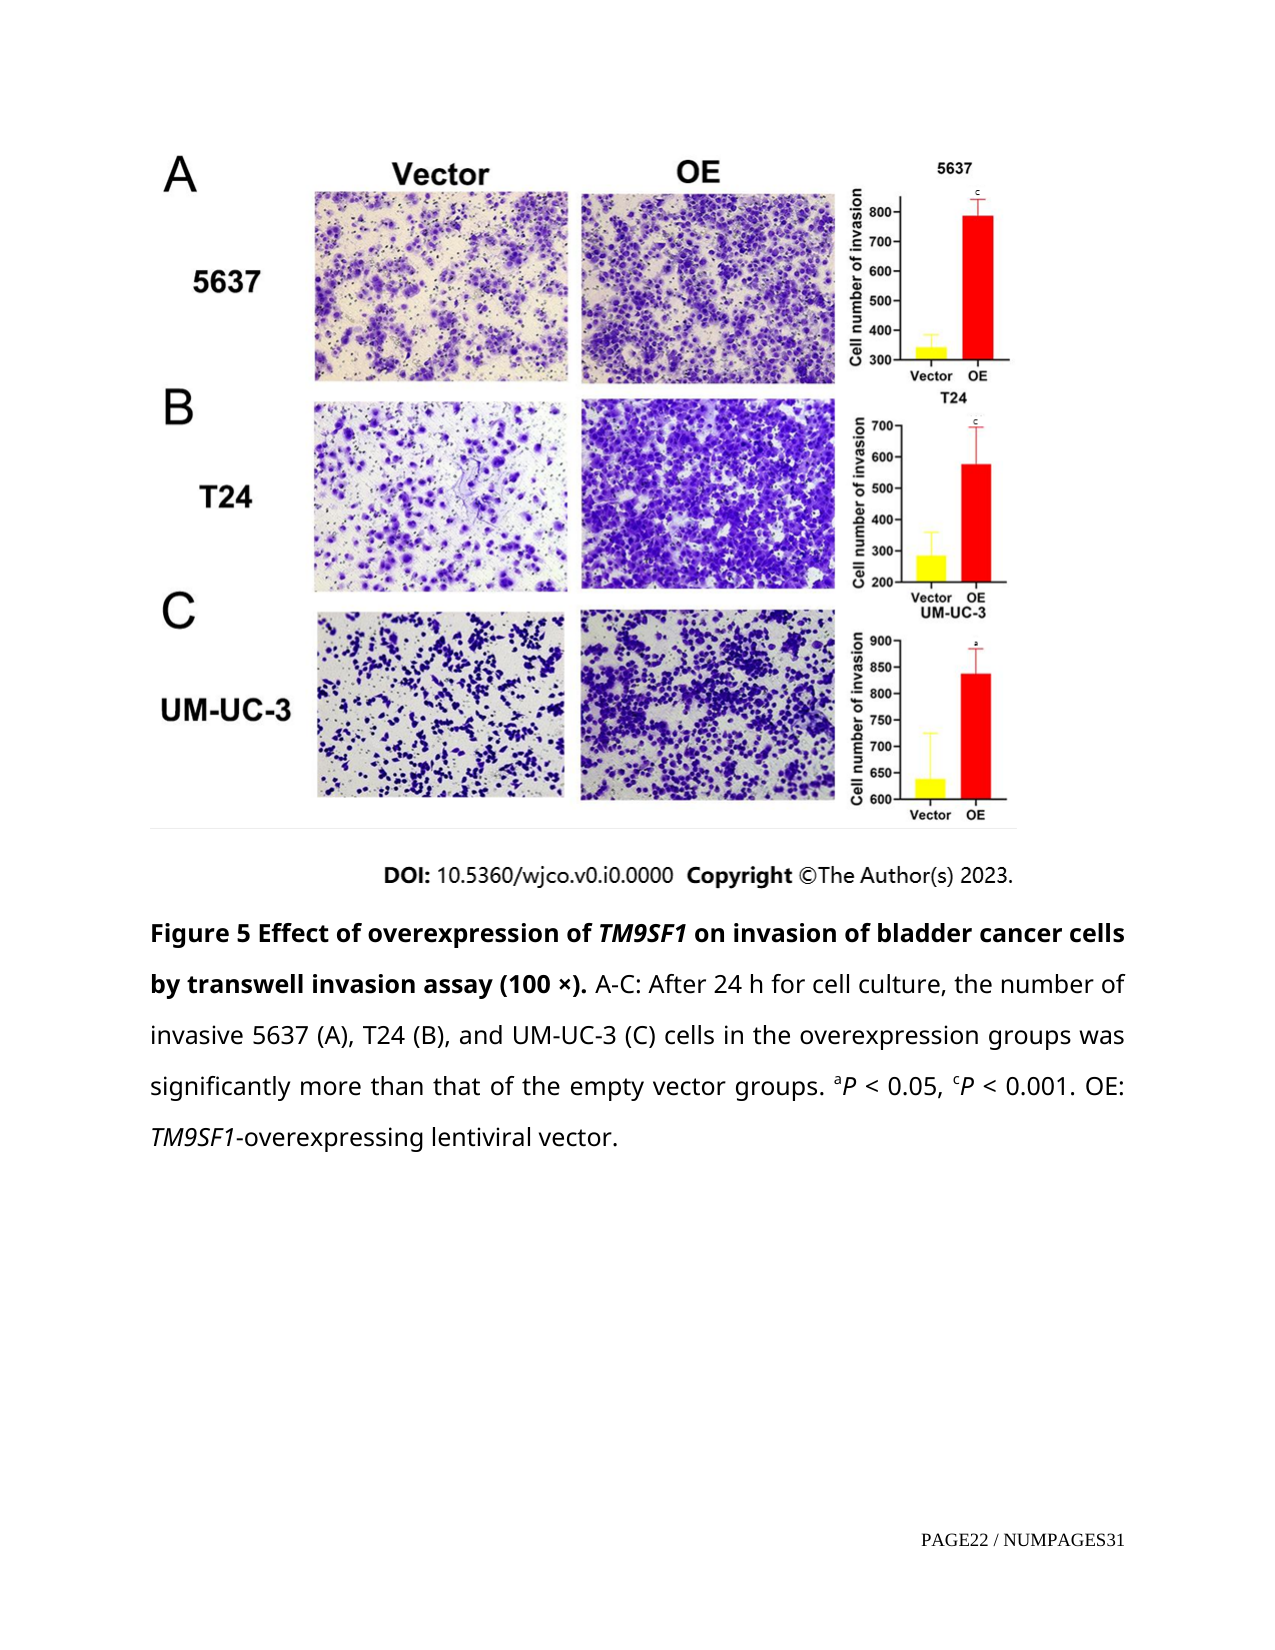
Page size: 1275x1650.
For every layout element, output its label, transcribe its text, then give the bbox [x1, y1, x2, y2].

text Figure 5 Effect of overexpression of TM9SF1 on invasion of bladder cancer cells by transwell invasion assay (100 ×). A-C: After 24 h for cell culture, the number of invasive 5637 (A), T24 (B), and UM-UC-3 (C) cells in the overexpression groups was significantly more than that of the empty vector groups. aP < 0.05, cP < 0.001. OE: TM9SF1-overexpressing lentiviral vector. [150, 915, 1125, 1154]
picture [150, 150, 1035, 901]
